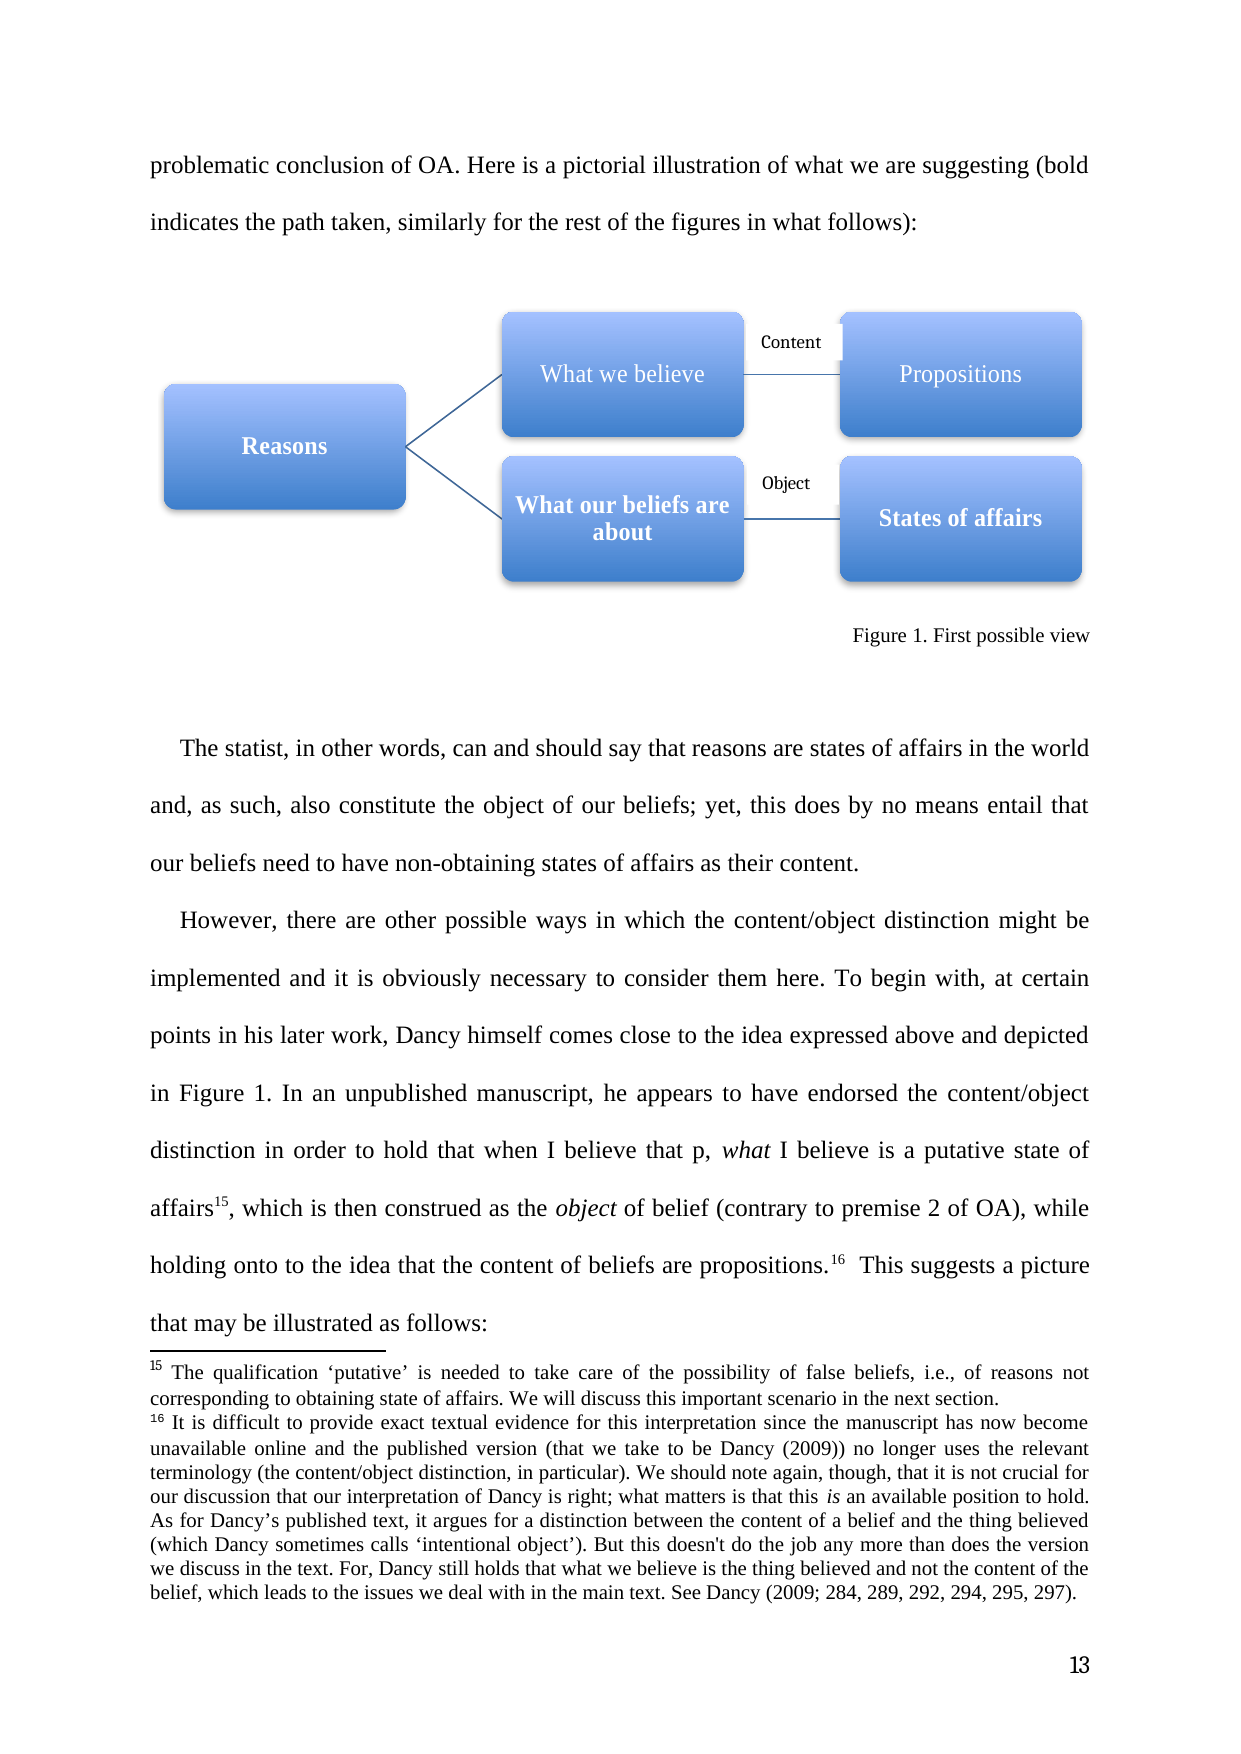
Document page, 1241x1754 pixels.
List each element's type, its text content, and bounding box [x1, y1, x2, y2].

text Figure 1. First possible view [150, 623, 1090, 647]
text However, there are other possible ways in which the content/object distinction might be implemented and it is obviously necessary to consider them here. To begin with, at certain points in his later work, Dancy himself comes close to the idea expressed above and depicted in Figure 1. In an unpublished manuscript, he appears to have endorsed the content/object distinction in order to hold that when I believe that p, what I believe is a putative state of affairs, which is then construed as the object of belief (contrary to premise 2 of OA), while holding onto to the idea that the content of beliefs are propositions. This suggests a picture that may be illustrated as follows: [150, 906, 1090, 1337]
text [150, 150, 1090, 236]
text The statist, in other words, can and should say that reasons are states of affairs in the world and, as such, also constitute the object of our beliefs; yet, this does by no means entail that our beliefs need to have non-obtaining states of affairs as their content. [150, 733, 1090, 877]
